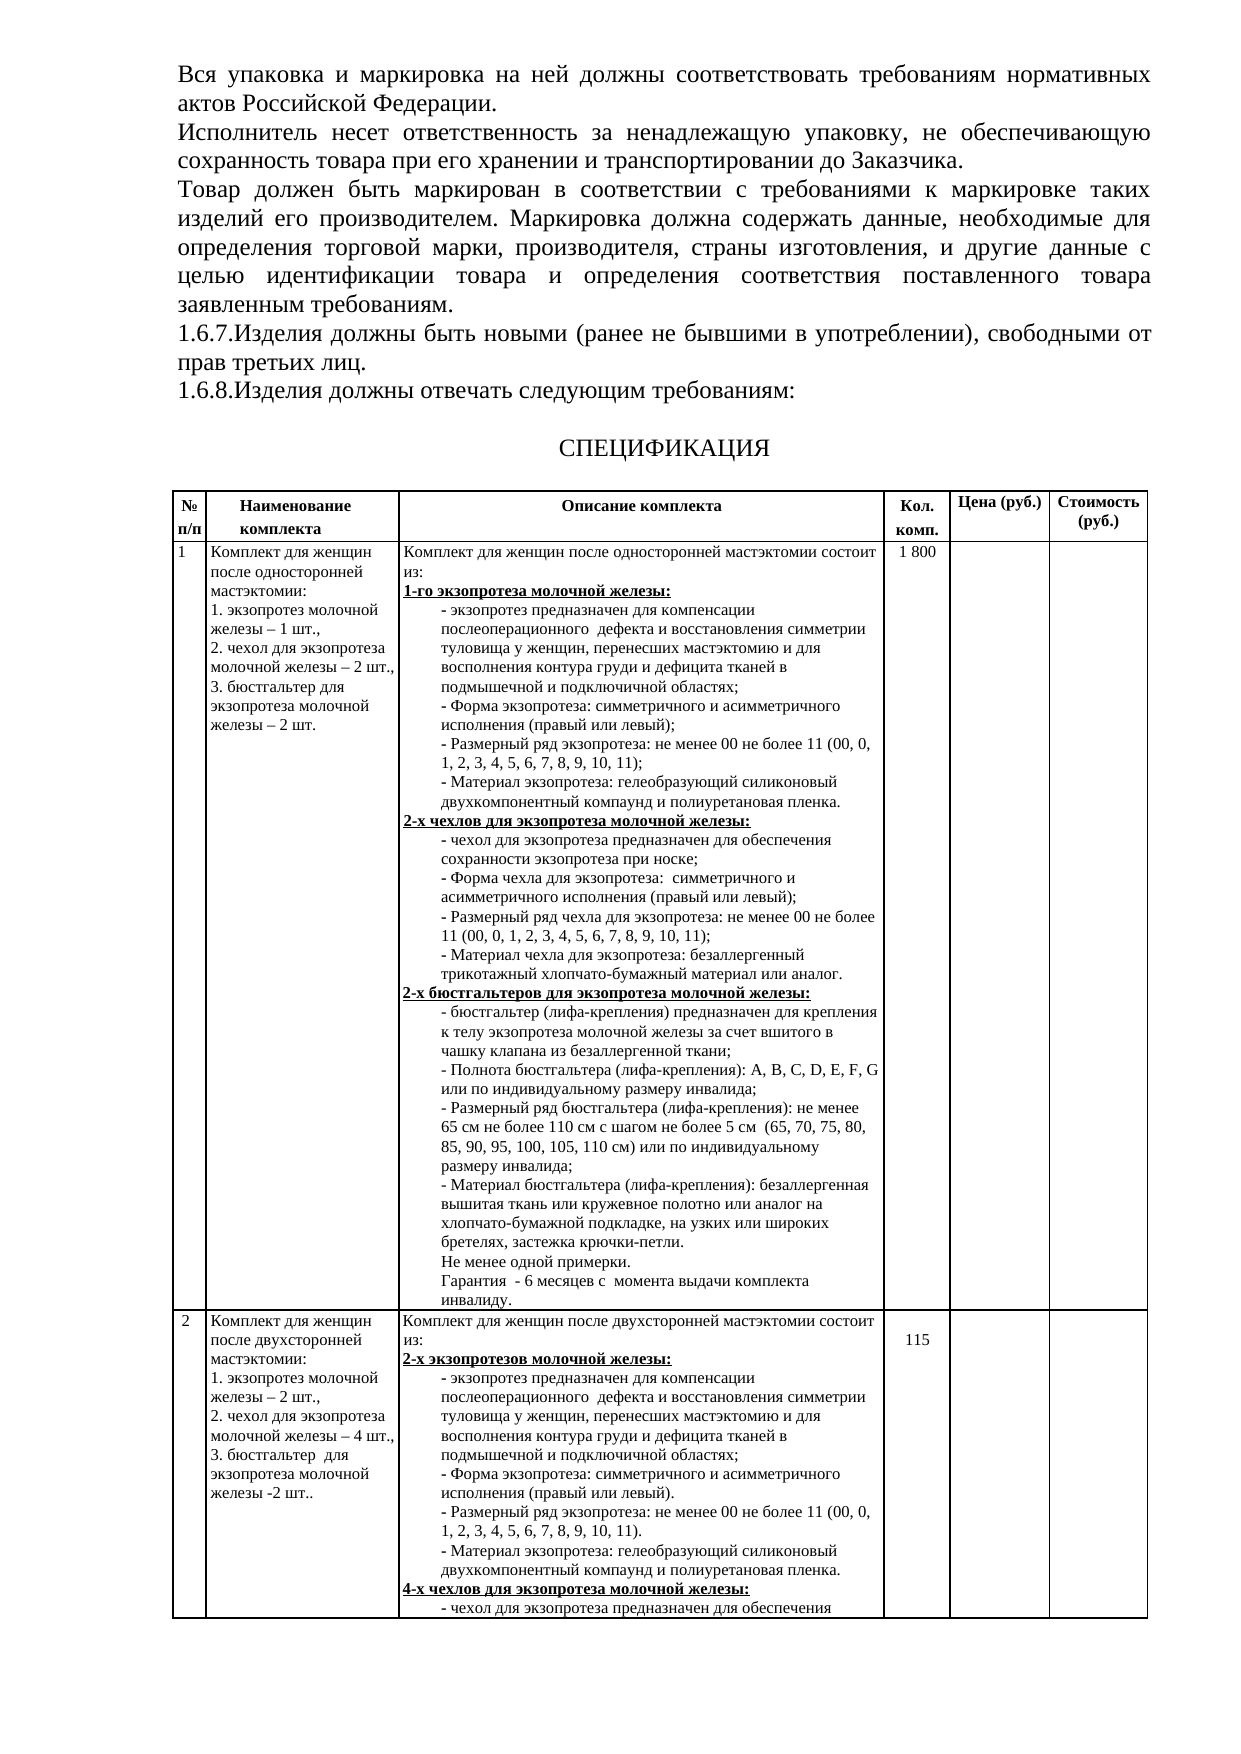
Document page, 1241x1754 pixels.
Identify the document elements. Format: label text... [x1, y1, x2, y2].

table_cell 115 [885, 1311, 949, 1617]
text Товар должен быть маркирован в соответствии с требованиями к маркировке таких изделий его производителем. Маркировка должна содержать данные, необходимые для определения торговой марки, производителя, страны изготовления, и другие данные с целью идентификации товара и определения соответствия поставленного товара заявленным требованиям. [177, 174, 1152, 318]
text 1.6.8.Изделия должны отвечать следующим требованиям: [177, 375, 1152, 404]
text Вся упаковка и маркировка на ней должны соответствовать требованиям нормативных актов Российской Федерации. [177, 59, 1152, 117]
table_header Цена (руб.) [951, 492, 1049, 541]
table_cell Комплект для женщин после односторонней мастэктомии состоит из: 1-го экзопротеза молочной железы: - экзопротез предназначен для компенсации послеоперационного дефекта и восстановления симметрии туловища у женщин, перенесших мастэктомию и для восполнения контура груди и дефицита тканей в подмышечной и подключичной областях; - Форма экзопротеза: симметричного и асимметричного исполнения (правый или левый); - Размерный ряд экзопротеза: не менее 00 не более 11 (00, 0, 1, 2, 3, 4, 5, 6, 7, 8, 9, 10, 11); - Материал экзопротеза: гелеобразующий силиконовый двухкомпонентный компаунд и полиуретановая пленка. 2-х чехлов для экзопротеза молочной железы: - чехол для экзопротеза предназначен для обеспечения сохранности экзопротеза при носке; - Форма чехла для экзопротеза: симметричного и асимметричного исполнения (правый или левый); - Размерный ряд чехла для экзопротеза: не менее 00 не более 11 (00, 0, 1, 2, 3, 4, 5, 6, 7, 8, 9, 10, 11); - Материал чехла для экзопротеза: безаллергенный трикотажный хлопчато-бумажный материал или аналог. 2-х бюстгальтеров для экзопротеза молочной железы: - бюстгальтер (лифа-крепления) предназначен для крепления к телу экзопротеза молочной железы за счет вшитого в чашку клапана из безаллергенной ткани; - Полнота бюстгальтера (лифа-крепления): A, B, C, D, E, F, G или по индивидуальному размеру инвалида; - Размерный ряд бюстгальтера (лифа-крепления): не менее не более с шагом не более (65, 70, 75, 80, 85, 90, 95, 100, 105, или по индивидуальному размеру инвалида; - Материал бюстгальтера (лифа-крепления): безаллергенная вышитая ткань или кружевное полотно или аналог на хлопчато-бумажной подкладке, на узких или широких бретелях, застежка крючки-петли. Не менее одной примерки. Гарантия - 6 месяцев с момента выдачи комплекта инвалиду. [400, 542, 883, 1309]
table_cell Комплект для женщин после односторонней мастэктомии: 1. экзопротез молочной железы – 1 шт., 2. чехол для экзопротеза молочной железы – 2 шт., 3. бюстгальтер для экзопротеза молочной железы – 2 шт. [207, 542, 398, 1309]
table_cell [207, 1311, 398, 1617]
table_header Стоимость (руб.) [1050, 492, 1147, 541]
table_cell [1050, 1311, 1147, 1617]
table_cell [1050, 542, 1147, 1309]
table_cell 1 800 [885, 542, 949, 1309]
table_cell [951, 542, 1049, 1309]
table_header Описание комплекта [400, 492, 883, 541]
table_cell 2 [174, 1311, 205, 1617]
text Исполнитель несет ответственность за ненадлежащую упаковку, не обеспечивающую сохранность товара при его хранении и транспортировании до Заказчика. [177, 117, 1152, 174]
table_header Наименование комплекта [207, 492, 398, 541]
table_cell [400, 1311, 883, 1617]
table_cell [951, 1311, 1049, 1617]
table_header Кол. комп. [885, 492, 949, 541]
text СПЕЦИФИКАЦИЯ [177, 433, 1152, 462]
text 1.6.7.Изделия должны быть новыми (ранее не бывшими в употреблении), свободными от прав третьих лиц. [177, 318, 1152, 375]
table_header № п/п [174, 492, 205, 541]
table_cell 1 [174, 542, 205, 1309]
